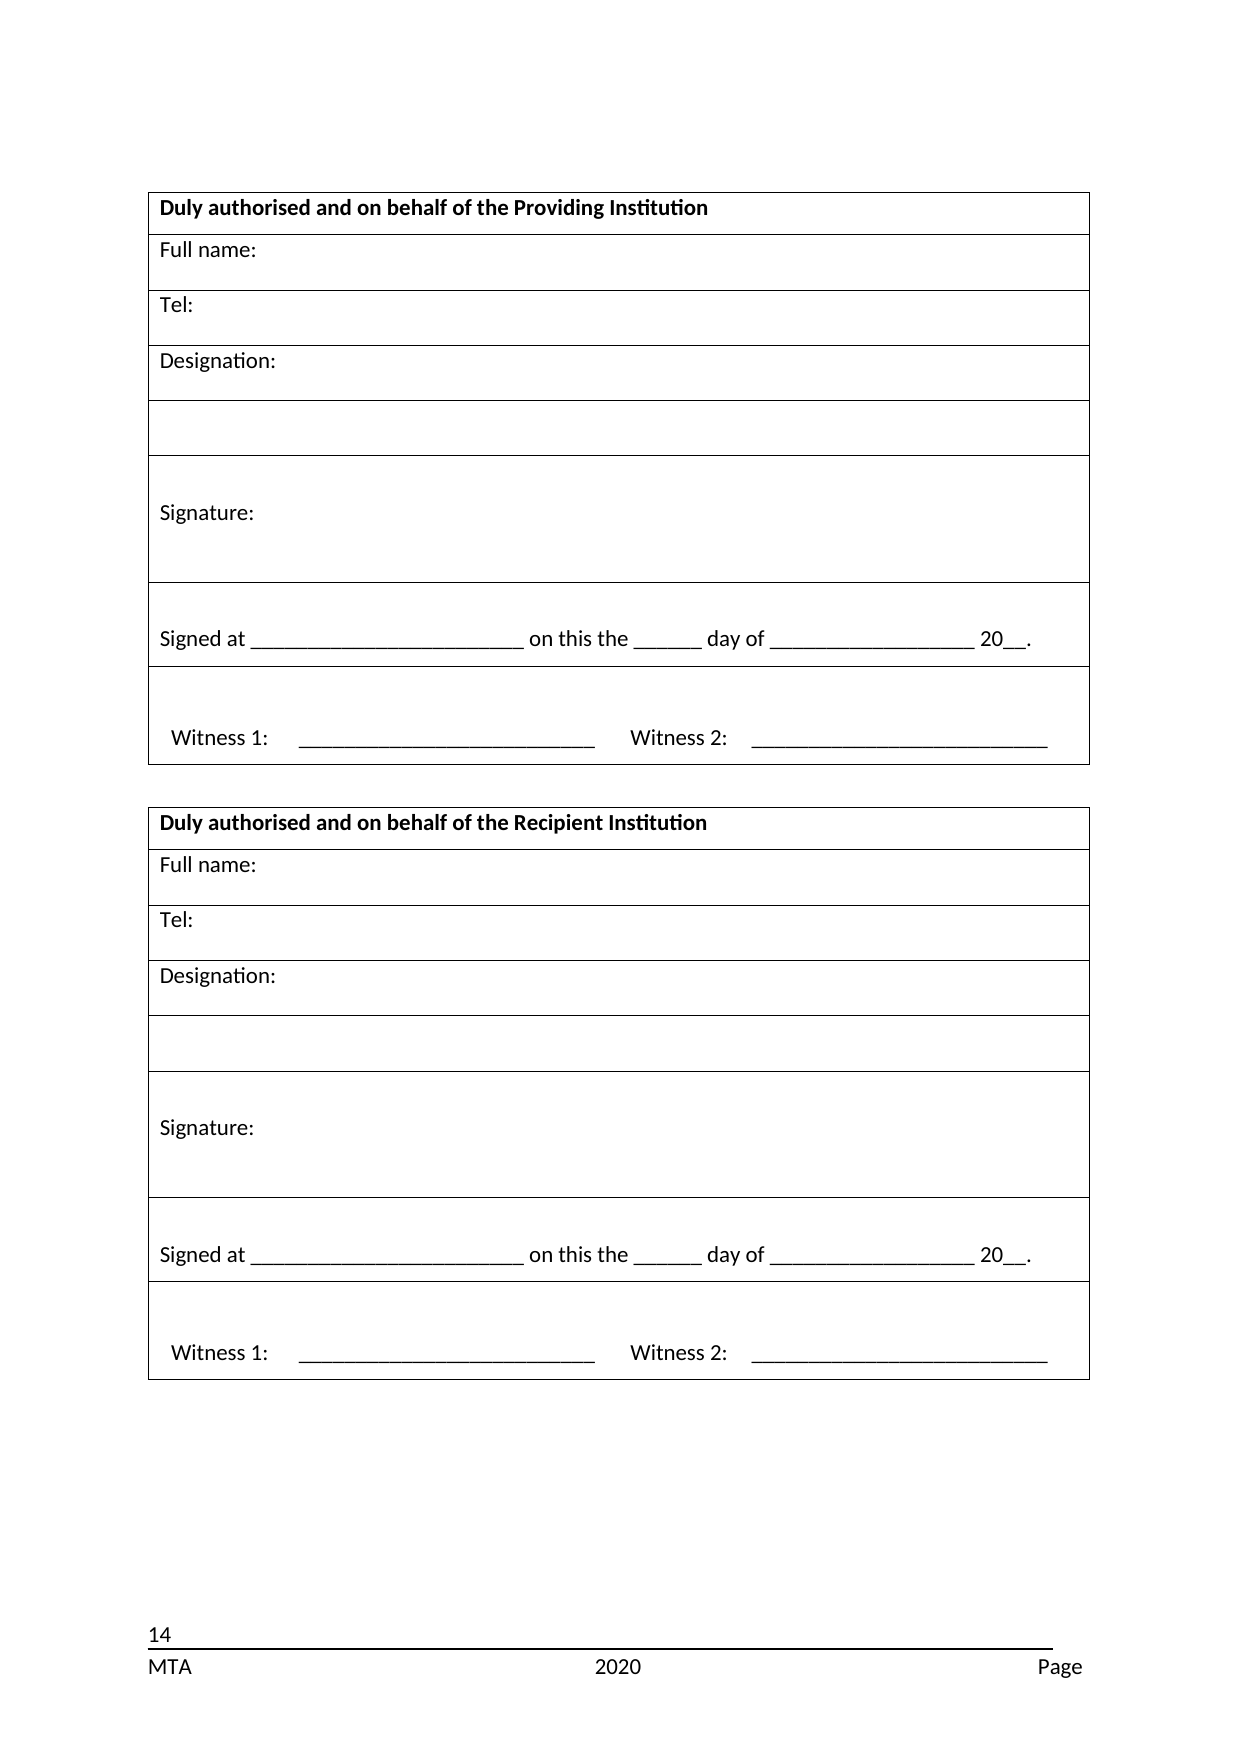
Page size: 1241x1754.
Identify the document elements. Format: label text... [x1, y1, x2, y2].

table_header Duly authorised and on behalf of the Providing Institution [149, 193, 1089, 234]
table_cell [149, 667, 1089, 764]
table_cell Tel: [149, 906, 1089, 960]
table_header Duly authorised and on behalf of the Recipient Institution [149, 808, 1089, 849]
table_cell [149, 401, 1089, 455]
table_cell Designation: [149, 961, 1089, 1015]
table_cell [149, 1016, 1089, 1071]
table_cell Full name: [149, 235, 1089, 289]
table_cell Signed at ________________________ on this the ______ day of __________________ 20__. [149, 583, 1089, 666]
table_cell Full name: [149, 850, 1089, 904]
table_cell [149, 1282, 1089, 1379]
table_cell Signed at ________________________ on this the ______ day of __________________ 20__. [149, 1198, 1089, 1281]
table_cell Signature: [149, 1072, 1089, 1197]
table_cell Signature: [149, 456, 1089, 582]
table_cell Designation: [149, 346, 1089, 400]
table_cell Tel: [149, 291, 1089, 345]
